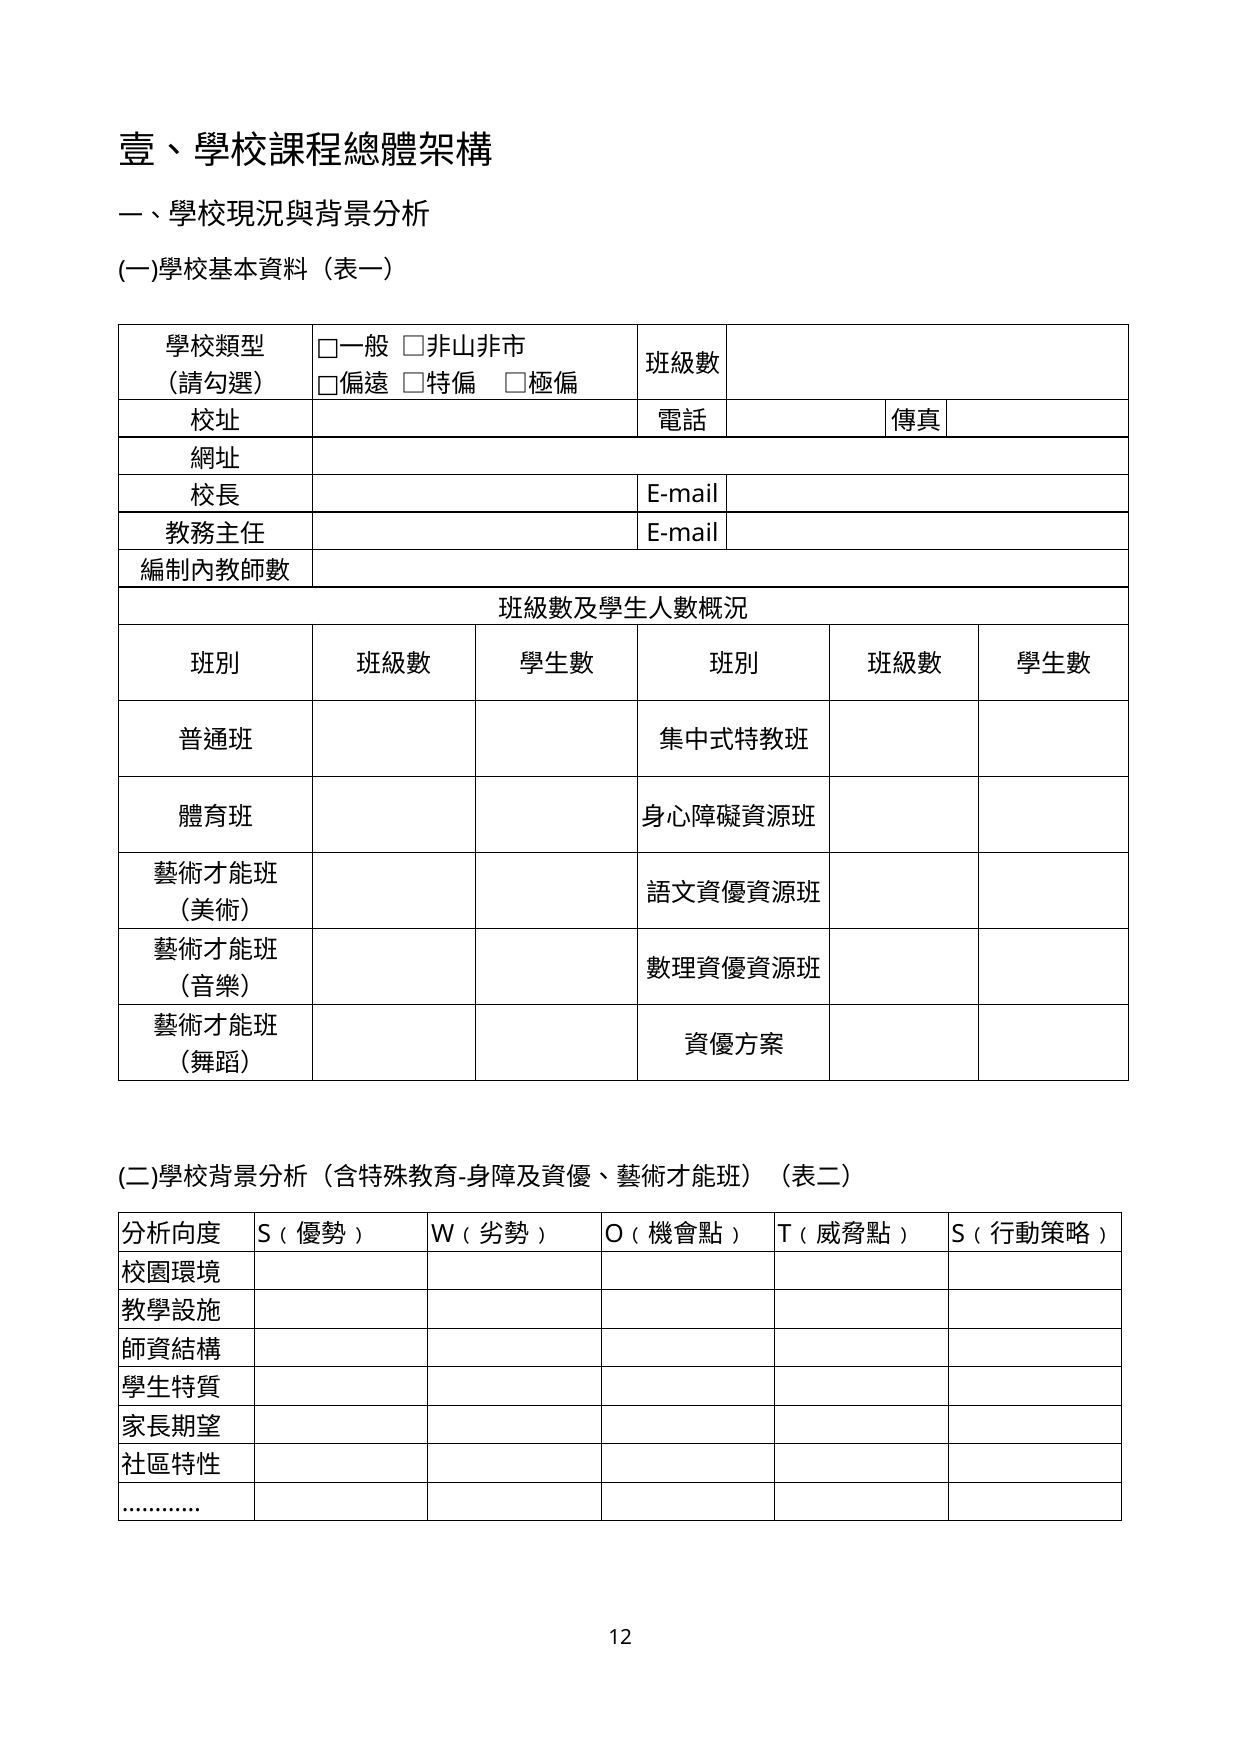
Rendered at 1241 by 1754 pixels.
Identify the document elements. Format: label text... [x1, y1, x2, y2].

table_cell 家長期望 [119, 1406, 254, 1443]
table_cell 電話 [638, 400, 726, 436]
table_cell 傳真 [886, 400, 946, 436]
table_header T﹙威脅點﹚ [775, 1213, 948, 1251]
table_cell [476, 929, 637, 1004]
table_cell 校長 [119, 475, 312, 511]
table_cell [775, 1329, 948, 1366]
table_cell [313, 400, 637, 436]
table_cell 資優方案 [638, 1005, 829, 1080]
table_cell [428, 1406, 601, 1443]
table_cell [979, 777, 1128, 852]
table_header [727, 325, 1128, 399]
table_cell 班別 [638, 625, 829, 699]
table_cell 藝術才能班 （舞蹈） [119, 1005, 312, 1080]
table_cell [949, 1367, 1121, 1405]
table_header 分析向度 [119, 1213, 254, 1251]
table_cell [313, 701, 475, 776]
table_header □一般 □非山非市 □偏遠 □特偏 □極偏 [313, 325, 637, 399]
table_cell [979, 853, 1128, 928]
table_header 班級數 [638, 325, 726, 399]
table_cell [313, 929, 475, 1004]
table_cell [602, 1483, 774, 1520]
table_cell [313, 1005, 475, 1080]
table_cell [949, 1329, 1121, 1366]
table_cell [255, 1290, 427, 1328]
table_cell 班級數 [830, 625, 978, 699]
table_cell E-mail [638, 513, 726, 549]
table_cell [775, 1406, 948, 1443]
table_cell [775, 1444, 948, 1482]
table_cell [775, 1290, 948, 1328]
table_cell [775, 1483, 948, 1520]
table_cell [830, 929, 978, 1004]
table_cell [949, 1252, 1121, 1289]
table_cell [602, 1252, 774, 1289]
table_cell [313, 550, 1128, 586]
table_cell 教學設施 [119, 1290, 254, 1328]
table_cell [602, 1329, 774, 1366]
text (一)學校基本資料（表一） [118, 249, 1122, 287]
table_cell [830, 701, 978, 776]
table_cell [602, 1444, 774, 1482]
table_cell [979, 929, 1128, 1004]
table_cell [775, 1252, 948, 1289]
table_cell [255, 1444, 427, 1482]
table_header S﹙優勢﹚ [255, 1213, 427, 1251]
text (二)學校背景分析（含特殊教育-身障及資優、藝術才能班）（表二） [118, 1118, 1122, 1193]
table_cell 身心障礙資源班 [638, 777, 829, 852]
table_cell 語文資優資源班 [638, 853, 829, 928]
table_cell 班別 [119, 625, 312, 699]
table_cell 集中式特教班 [638, 701, 829, 776]
table_cell [255, 1406, 427, 1443]
table_cell 網址 [119, 438, 312, 473]
table_cell [727, 513, 1128, 549]
table_cell [727, 400, 885, 436]
table_header W﹙劣勢﹚ [428, 1213, 601, 1251]
table_cell [949, 1483, 1121, 1520]
table_cell 班級數 [313, 625, 475, 699]
table_cell [313, 513, 637, 549]
table_cell [727, 475, 1128, 511]
table_cell [255, 1367, 427, 1405]
table_cell 學生特質 [119, 1367, 254, 1405]
table_cell 藝術才能班 （美術） [119, 853, 312, 928]
table_cell [476, 777, 637, 852]
table_cell E-mail [638, 475, 726, 511]
table_cell [830, 853, 978, 928]
table_header 學校類型 （請勾選） [119, 325, 312, 399]
table_cell ………… [119, 1483, 254, 1520]
table_cell [775, 1367, 948, 1405]
table_cell 普通班 [119, 701, 312, 776]
table_cell 學生數 [476, 625, 637, 699]
text 一、學校現況與背景分析 [118, 174, 1122, 249]
table_header O﹙機會點﹚ [602, 1213, 774, 1251]
text 壹、學校課程總體架構 [118, 120, 1122, 174]
table_cell [602, 1367, 774, 1405]
table_cell [830, 777, 978, 852]
table_cell 校址 [119, 400, 312, 436]
table_cell [255, 1483, 427, 1520]
table_cell [255, 1252, 427, 1289]
table_cell 教務主任 [119, 513, 312, 549]
table_cell [428, 1483, 601, 1520]
table_cell 數理資優資源班 [638, 929, 829, 1004]
table_cell [602, 1290, 774, 1328]
table_cell [428, 1329, 601, 1366]
table_header S﹙行動策略﹚ [949, 1213, 1121, 1251]
table_cell [428, 1367, 601, 1405]
table_cell [947, 400, 1128, 436]
table_cell 班級數及學生人數概況 [119, 588, 1128, 623]
table_cell [949, 1290, 1121, 1328]
table_cell [255, 1329, 427, 1366]
table_cell [476, 1005, 637, 1080]
table_cell [979, 1005, 1128, 1080]
table_cell [428, 1290, 601, 1328]
table_cell 校園環境 [119, 1252, 254, 1289]
table_cell [476, 853, 637, 928]
table_cell 社區特性 [119, 1444, 254, 1482]
table_cell [313, 777, 475, 852]
table_cell [979, 701, 1128, 776]
table_cell [428, 1252, 601, 1289]
table_cell 師資結構 [119, 1329, 254, 1366]
table_cell [602, 1406, 774, 1443]
table_cell [830, 1005, 978, 1080]
table_cell [949, 1406, 1121, 1443]
table_cell 編制內教師數 [119, 550, 312, 586]
table_cell 藝術才能班 （音樂） [119, 929, 312, 1004]
table_cell [949, 1444, 1121, 1482]
table_cell [313, 438, 1128, 473]
table_cell [313, 853, 475, 928]
table_cell [428, 1444, 601, 1482]
table_cell [476, 701, 637, 776]
table_cell 學生數 [979, 625, 1128, 699]
table_cell 體育班 [119, 777, 312, 852]
table_cell [313, 475, 637, 511]
